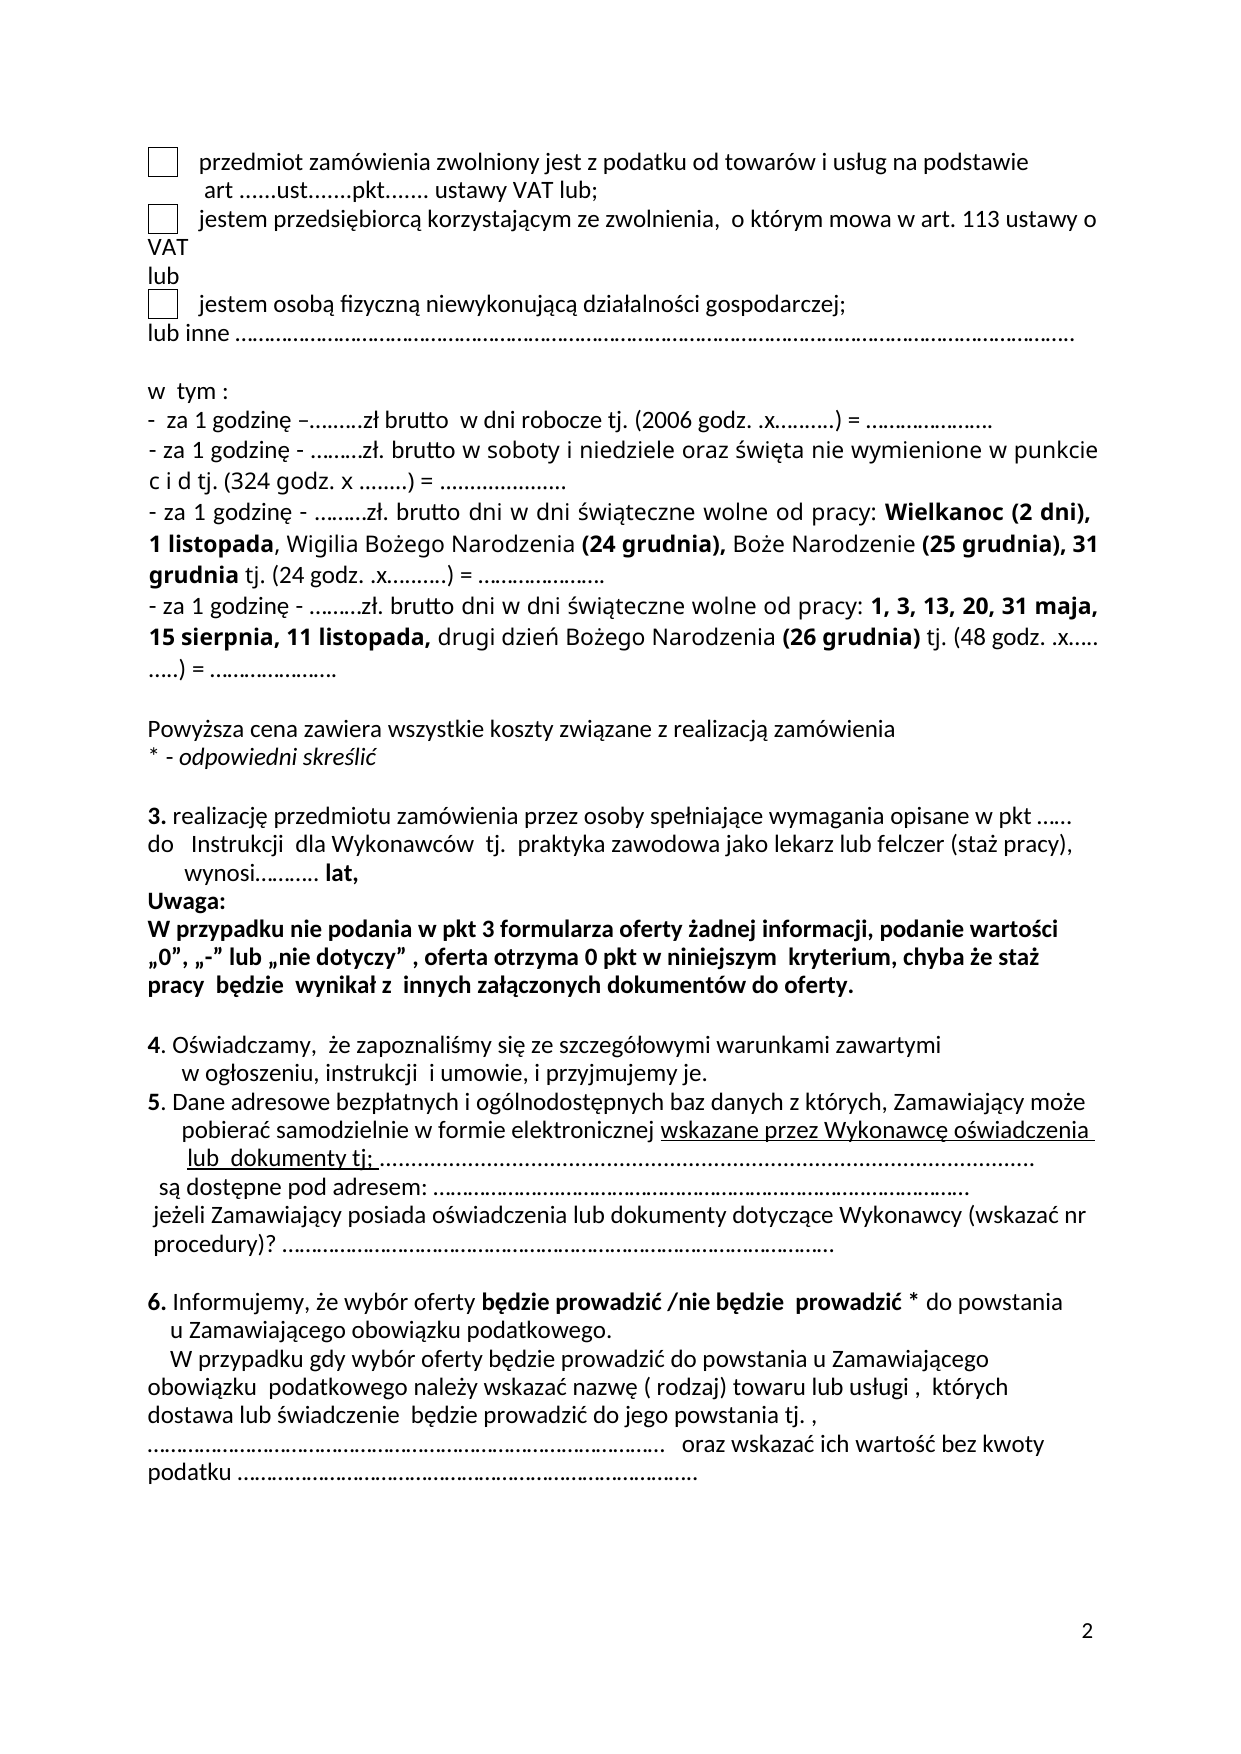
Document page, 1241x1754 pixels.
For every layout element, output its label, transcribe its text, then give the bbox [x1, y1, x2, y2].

text - za 1 godzinę - ………zł. brutto dni w dni świąteczne wolne od pracy: Wielkanoc (2 dni), 1 listopada, Wigilia Bożego Narodzenia (24 grudnia), Boże Narodzenie (25 grudnia), 31 grudnia tj. (24 godz. .x…..…..) = …………………. [149, 496, 1099, 590]
text wynosi……….. lat, [184, 858, 1099, 887]
text jestem przedsiębiorcą korzystającym ze zwolnienia, o którym mowa w art. 113 ustawy o VAT [147, 205, 1099, 262]
text przedmiot zamówienia zwolniony jest z podatku od towarów i usług na podstawie art ......ust.......pkt....... ustawy VAT lub; [147, 148, 1099, 205]
text są dostępne pod adresem: ………………….……………………………………………..……………… [147, 1173, 1099, 1201]
text - za 1 godzinę - ………zł. brutto w soboty i niedziele oraz święta nie wymienione w punkcie c i d tj. (324 godz. x ……..) = ………………... [149, 434, 1099, 496]
text jeżeli Zamawiający posiada oświadczenia lub dokumenty dotyczące Wykonawcy (wskazać nr [147, 1201, 1099, 1229]
text lub inne ……………………………………………………………………………………………………………………………….. [147, 318, 1099, 347]
text 6. Informujemy, że wybór oferty będzie prowadzić /nie będzie prowadzić * do powstania u Zamawiającego obowiązku podatkowego. [147, 1288, 1099, 1345]
text w tym : [147, 377, 1099, 406]
text procedury)? …………………………………………………………………………………… [147, 1229, 1099, 1258]
text Uwaga: [147, 887, 1099, 915]
text * - odpowiedni skreślić [147, 743, 1099, 771]
text W przypadku nie podania w pkt 3 formularza oferty żadnej informacji, podanie wartości „0”, „-” lub „nie dotyczy” , oferta otrzyma 0 pkt w niniejszym kryterium, chyba że staż pracy będzie wynikał z innych załączonych dokumentów do oferty. [147, 915, 1099, 1000]
text 4. Oświadczamy, że zapoznaliśmy się ze szczegółowymi warunkami zawartymi w ogłoszeniu, instrukcji i umowie, i przyjmujemy je. [147, 1031, 1099, 1087]
text - za 1 godzinę –….…..zł brutto w dni robocze tj. (2006 godz. .x…..…..) = …………………. [147, 406, 1099, 434]
text 5. Dane adresowe bezpłatnych i ogólnodostępnych baz danych z których, Zamawiający może pobierać samodzielnie w formie elektronicznej wskazane przez Wykonawcę oświadczenia lub dokumenty tj; ........................................................................................................ [147, 1087, 1099, 1173]
text jestem osobą fizyczną niewykonującą działalności gospodarczej; [178, 290, 1099, 318]
text - za 1 godzinę - ………zł. brutto dni w dni świąteczne wolne od pracy: 1, 3, 13, 20, 31 maja, 15 sierpnia, 11 listopada, drugi dzień Bożego Narodzenia (26 grudnia) tj. (48 godz. .x…..…..) = …………………. [149, 590, 1099, 684]
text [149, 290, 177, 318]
text lub [147, 262, 1099, 290]
text Powyższa cena zawiera wszystkie koszty związane z realizacją zamówienia [147, 714, 1099, 743]
text W przypadku gdy wybór oferty będzie prowadzić do powstania u Zamawiającego obowiązku podatkowego należy wskazać nazwę ( rodzaj) towaru lub usługi , których dostawa lub świadczenie będzie prowadzić do jego powstania tj. , ……………………………………………………………………………… oraz wskazać ich wartość bez kwoty podatku …………………………………………………………………….. [147, 1345, 1099, 1487]
text 3. realizację przedmiotu zamówienia przez osoby spełniające wymagania opisane w pkt …… do Instrukcji dla Wykonawców tj. praktyka zawodowa jako lekarz lub felczer (staż pracy), [147, 802, 1099, 858]
